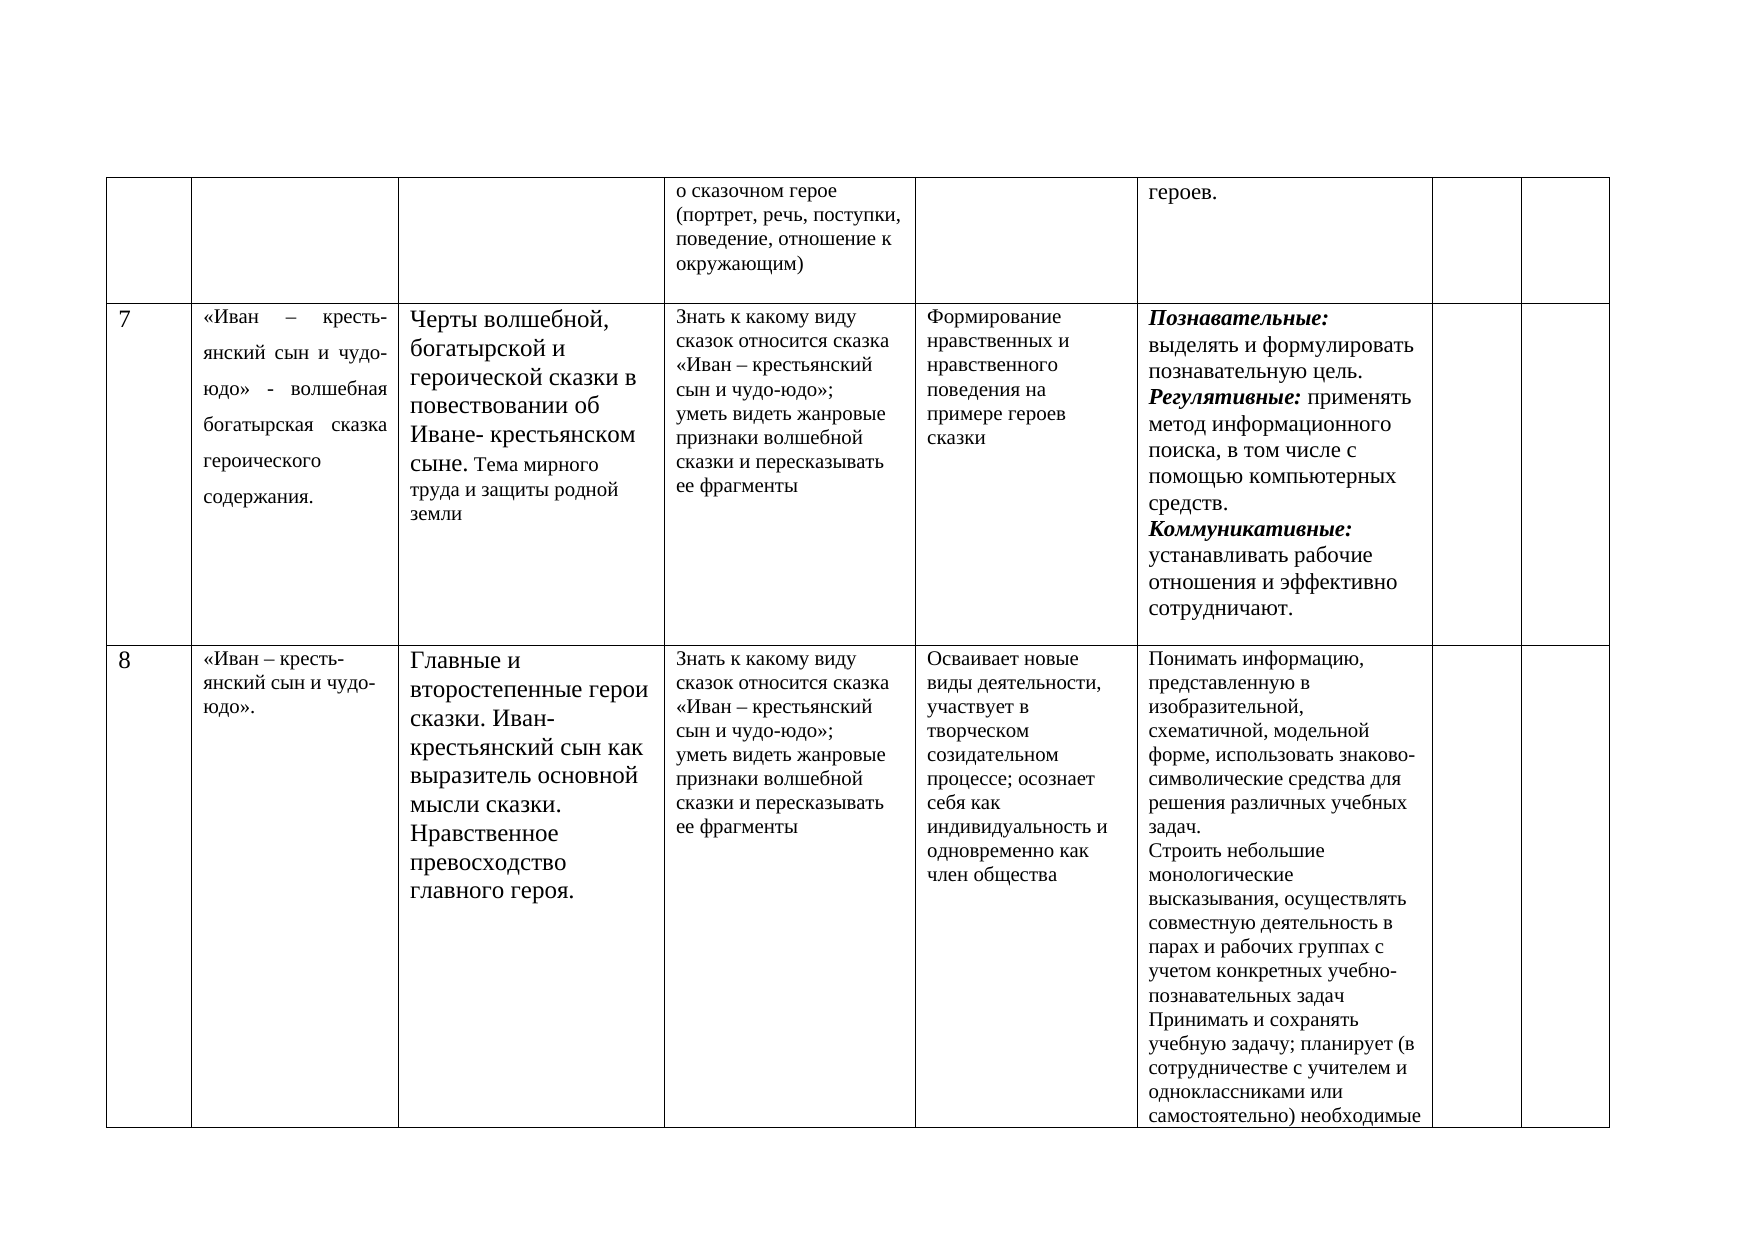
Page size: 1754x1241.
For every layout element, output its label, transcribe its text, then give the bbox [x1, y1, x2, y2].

table_cell [1433, 304, 1521, 644]
table_cell [1522, 178, 1609, 303]
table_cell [1138, 646, 1432, 1127]
table_cell 6 [107, 178, 191, 303]
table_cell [916, 646, 1137, 1127]
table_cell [665, 646, 915, 1127]
table_cell [1522, 304, 1609, 644]
table_cell 7 [107, 304, 191, 644]
table_cell [1433, 646, 1521, 1127]
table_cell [399, 646, 664, 1127]
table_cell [665, 178, 915, 303]
table_cell Познавательные: выделять и формулировать познавательную цель. Регулятивные: применять метод информационного поиска, в том числе с помощью компьютерных средств. Коммуникативные: устанавливать рабочие отношения и эффективно сотрудничают. [1138, 304, 1432, 644]
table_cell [399, 178, 664, 303]
table_cell [1522, 646, 1609, 1127]
table_cell 8 [107, 646, 191, 1127]
table_cell Черты волшебной, богатырской и героической сказки в повествовании об Иване- крестьянском сыне. Тема мирного труда и защиты родной земли [399, 304, 664, 644]
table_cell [916, 178, 1137, 303]
table_cell [1433, 178, 1521, 303]
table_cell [192, 646, 398, 1127]
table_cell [1138, 178, 1432, 303]
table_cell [192, 178, 398, 303]
table_cell «Иван – кресть-янский сын и чудо-юдо» - волшебная богатырская сказка героического содержания. [192, 304, 398, 644]
table_cell Формирование нравственных и нравственного поведения на примере героев сказки [916, 304, 1137, 644]
